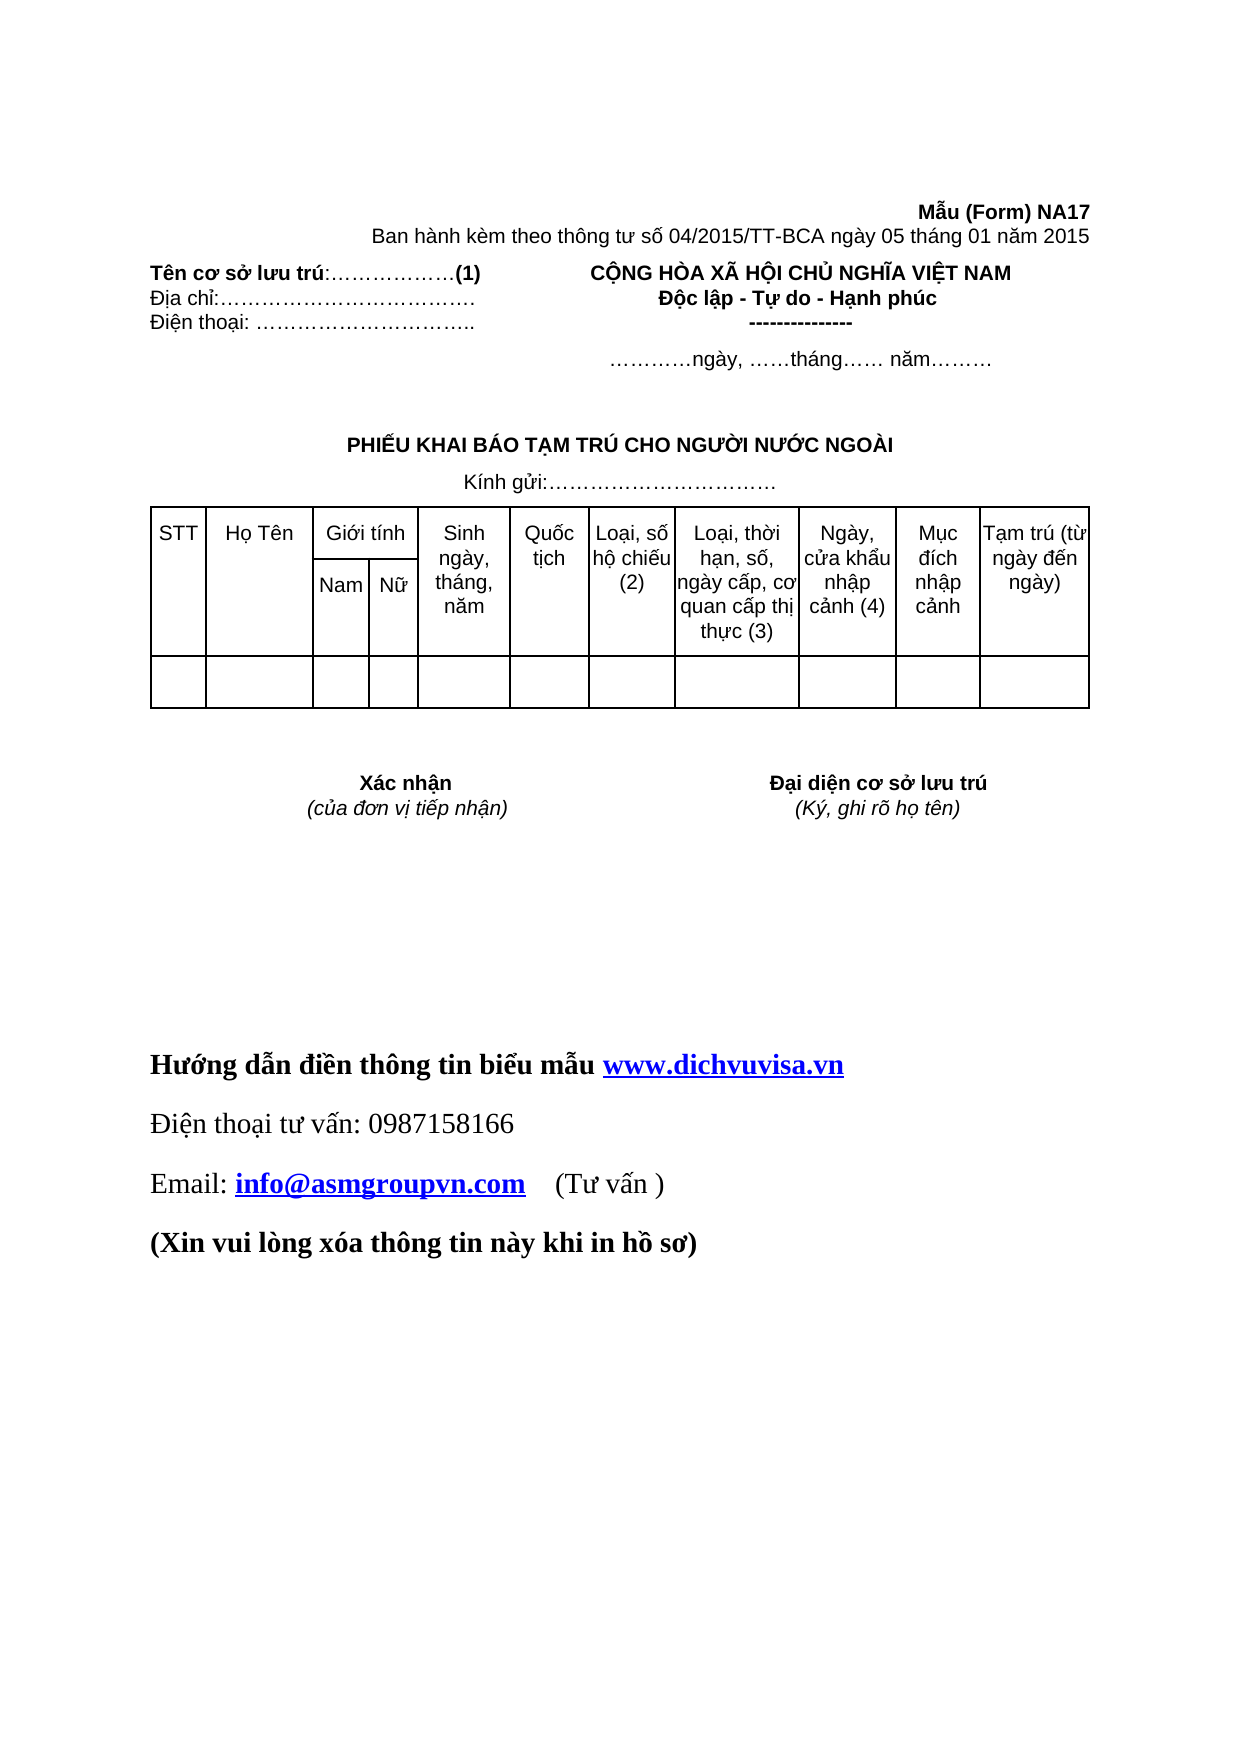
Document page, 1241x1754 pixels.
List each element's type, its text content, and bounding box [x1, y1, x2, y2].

table_header Sinh ngày, tháng, năm [419, 508, 509, 655]
table_cell [590, 657, 674, 707]
table_cell [981, 657, 1088, 707]
table_header Mẫu (Form) NA17 Ban hành kèm theo thông tư số 04/2015/TT-BCA ngày 05 tháng 01 năm 2015 [150, 199, 1090, 248]
text (Xin vui lòng xóa thông tin này khi in hồ sơ) [150, 1225, 1090, 1259]
table_header Loại, thời hạn, số, ngày cấp, cơ quan cấp thị thực (3) [676, 508, 798, 655]
table_cell [511, 657, 588, 707]
table_cell [314, 657, 368, 707]
table_header Giới tính [314, 508, 417, 558]
text PHIẾU KHAI BÁO TẠM TRÚ CHO NGƯỜI NƯỚC NGOÀI [150, 432, 1090, 457]
table_cell [207, 657, 312, 707]
table_cell [800, 657, 895, 707]
table_header Tạm trú (từ ngày đến ngày) [981, 508, 1088, 655]
table_cell Nam [314, 560, 368, 655]
table_header Tên cơ sở lưu trú:………………(1) Địa chỉ:………………………………. Điện thoại: ………………………….. [150, 248, 511, 383]
table_header Quốc tịch [511, 508, 588, 655]
table_cell [419, 657, 509, 707]
table_cell [370, 657, 417, 707]
table_header Mục đích nhập cảnh [897, 508, 979, 655]
table_header CỘNG HÒA XÃ HỘI CHỦ NGHĨA VIỆT NAM Độc lập - Tự do - Hạnh phúc --------------- …………ngày, ……tháng…… năm……… [511, 248, 1090, 383]
table_header STT [152, 508, 205, 655]
table_header Họ Tên [207, 508, 312, 655]
text Điện thoại tư vấn: 0987158166 [150, 1107, 1090, 1140]
table_cell [897, 657, 979, 707]
table_header Đại diện cơ sở lưu trú (Ký, ghi rõ họ tên) [667, 758, 1090, 832]
text Hướng dẫn điền thông tin biểu mẫu www.dichvuvisa.vn [150, 1047, 1090, 1081]
text Email: info@asmgroupvn.com (Tư vấn ) [150, 1166, 1090, 1199]
table_header Loại, số hộ chiếu (2) [590, 508, 674, 655]
table_cell [676, 657, 798, 707]
table_header Ngày, cửa khẩu nhập cảnh (4) [800, 508, 895, 655]
table_cell [152, 657, 205, 707]
table_header Xác nhận (của đơn vị tiếp nhận) [150, 758, 667, 832]
text Kính gửi:…………………………… [150, 469, 1090, 494]
table_cell Nữ [370, 560, 417, 655]
